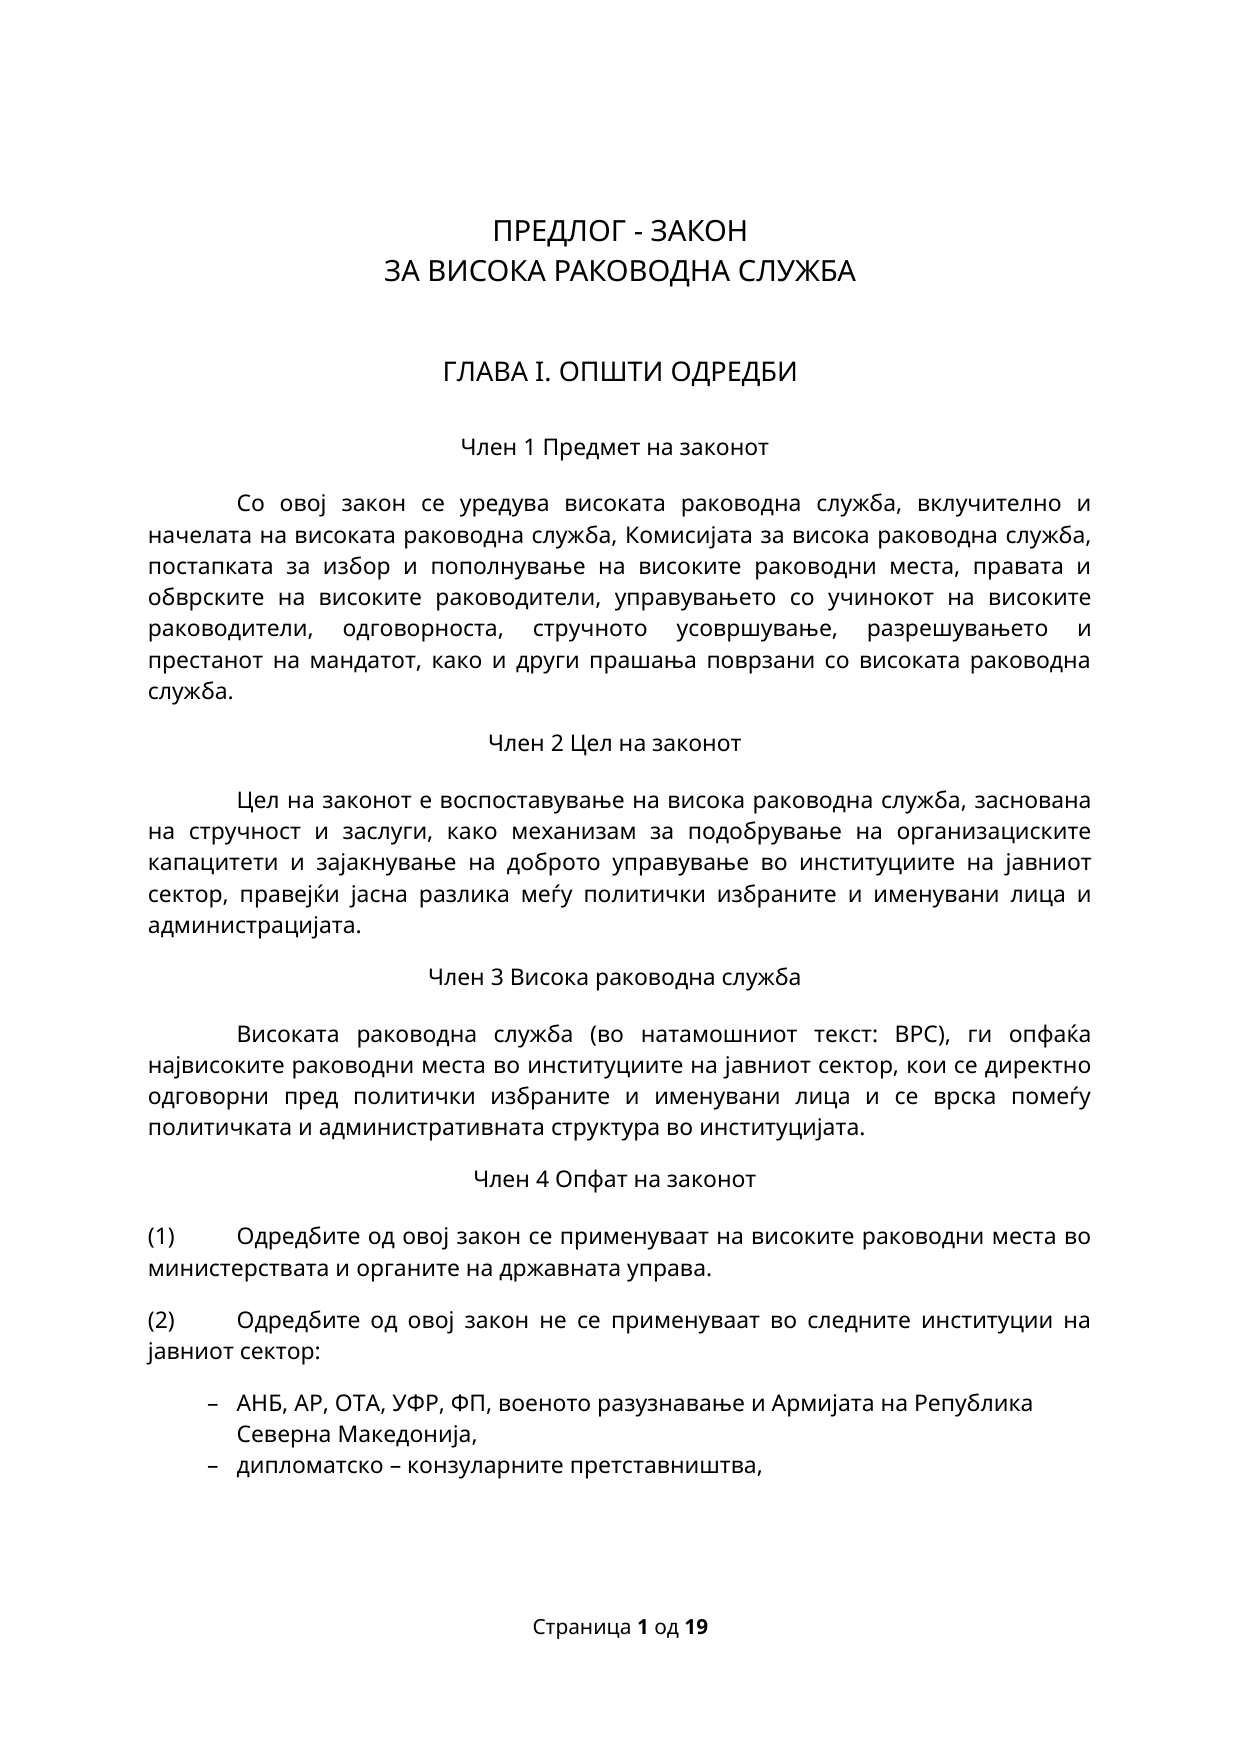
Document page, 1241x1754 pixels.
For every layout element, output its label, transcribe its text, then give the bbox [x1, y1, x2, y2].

list дипломатско – конзуларните претставништва, [207, 1449, 1092, 1481]
text Цел на законот [148, 727, 1092, 758]
text Опфат на законот [148, 1163, 1092, 1195]
text Одредбите од овој закон се применуваат на високите раководни места во министерствата и органите на државната управа. [148, 1220, 1092, 1283]
text Предмет на законот [148, 431, 1092, 462]
title ПРЕДЛОГ - ЗАКОН [148, 210, 1092, 250]
subtitle ГЛАВА I. ОПШТИ ОДРЕДБИ [148, 352, 1092, 389]
title ЗА ВИСОКА РАКОВОДНА СЛУЖБА [148, 250, 1092, 289]
text Одредбите од овој закон не се применуваат во следните институции на јавниот сектор: [148, 1303, 1092, 1366]
text Високата раководна служба (во натамошниот текст: ВРС), ги опфаќа највисоките раководни места во институциите на јавниот сектор, кои се директно одговорни пред политички избраните и именувани лица и се врска помеѓу политичката и административната структура во институцијата. [148, 1018, 1092, 1143]
text Со овој закон се уредува високата раководна служба, вклучително и начелата на високата раководна служба, Комисијата за висока раководна служба, постапката за избор и пополнување на високите раководни места, правата и обврските на високите раководители, управувањето со учинокот на високите раководители, одговорноста, стручното усовршување, разрешувањето и престанот на мандатот, како и други прашања поврзани со високата раководна служба. [148, 487, 1092, 706]
text Цел на законот е воспоставување на висока раководна служба, заснована на стручност и заслуги, како механизам за подобрување на организациските капацитети и зајакнување на доброто управување во институциите на јавниот сектор, правејќи јасна разлика меѓу политички избраните и именувани лица и администрацијата. [148, 784, 1092, 940]
list АНБ, АР, ОТА, УФР, ФП, военото разузнавање и Армијата на Република Северна Македонија, [207, 1387, 1092, 1449]
text Висока раководна служба [148, 961, 1092, 992]
